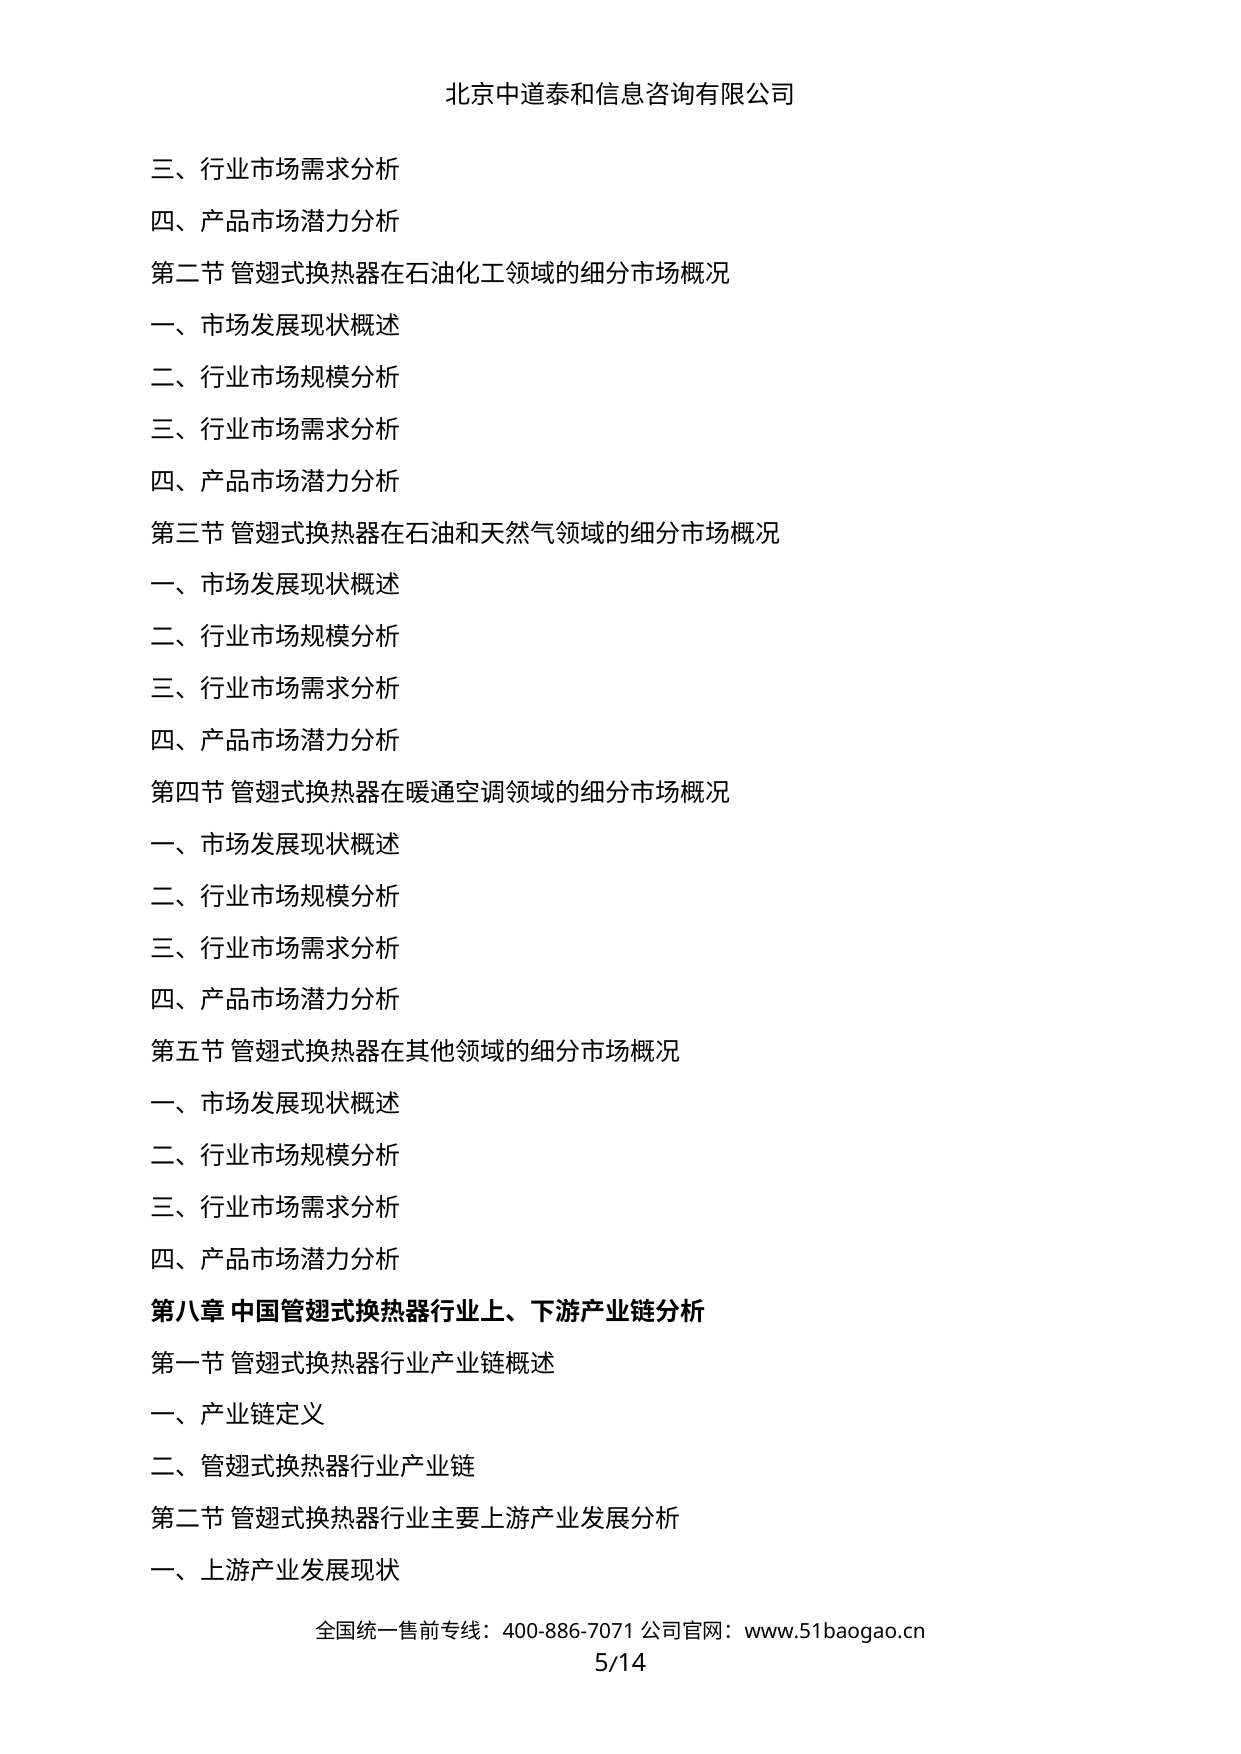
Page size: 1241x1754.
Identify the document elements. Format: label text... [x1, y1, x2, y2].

text 一、产业链定义 [150, 1395, 1090, 1431]
text 三、行业市场需求分析 [150, 150, 1090, 186]
text 二、行业市场规模分析 [150, 357, 1090, 394]
text 三、行业市场需求分析 [150, 1187, 1090, 1224]
text 四、产品市场潜力分析 [150, 202, 1090, 238]
text 四、产品市场潜力分析 [150, 461, 1090, 497]
text 二、管翅式换热器行业产业链 [150, 1447, 1090, 1483]
text 第八章 中国管翅式换热器行业上、下游产业链分析 [150, 1291, 1090, 1327]
text 第二节 管翅式换热器在石油化工领域的细分市场概况 [150, 254, 1090, 290]
text 一、市场发展现状概述 [150, 1084, 1090, 1120]
text 三、行业市场需求分析 [150, 928, 1090, 964]
text 第二节 管翅式换热器行业主要上游产业发展分析 [150, 1499, 1090, 1535]
text 三、行业市场需求分析 [150, 669, 1090, 705]
text 第五节 管翅式换热器在其他领域的细分市场概况 [150, 1032, 1090, 1068]
text 一、市场发展现状概述 [150, 565, 1090, 601]
text 一、市场发展现状概述 [150, 306, 1090, 342]
text 四、产品市场潜力分析 [150, 1239, 1090, 1276]
text 一、市场发展现状概述 [150, 824, 1090, 861]
text 四、产品市场潜力分析 [150, 980, 1090, 1016]
text 二、行业市场规模分析 [150, 876, 1090, 912]
text 第三节 管翅式换热器在石油和天然气领域的细分市场概况 [150, 513, 1090, 549]
text 四、产品市场潜力分析 [150, 721, 1090, 757]
text 第一节 管翅式换热器行业产业链概述 [150, 1343, 1090, 1379]
text 一、上游产业发展现状 [150, 1551, 1090, 1587]
text 二、行业市场规模分析 [150, 617, 1090, 653]
text 三、行业市场需求分析 [150, 409, 1090, 446]
text 二、行业市场规模分析 [150, 1136, 1090, 1172]
text 第四节 管翅式换热器在暖通空调领域的细分市场概况 [150, 772, 1090, 809]
